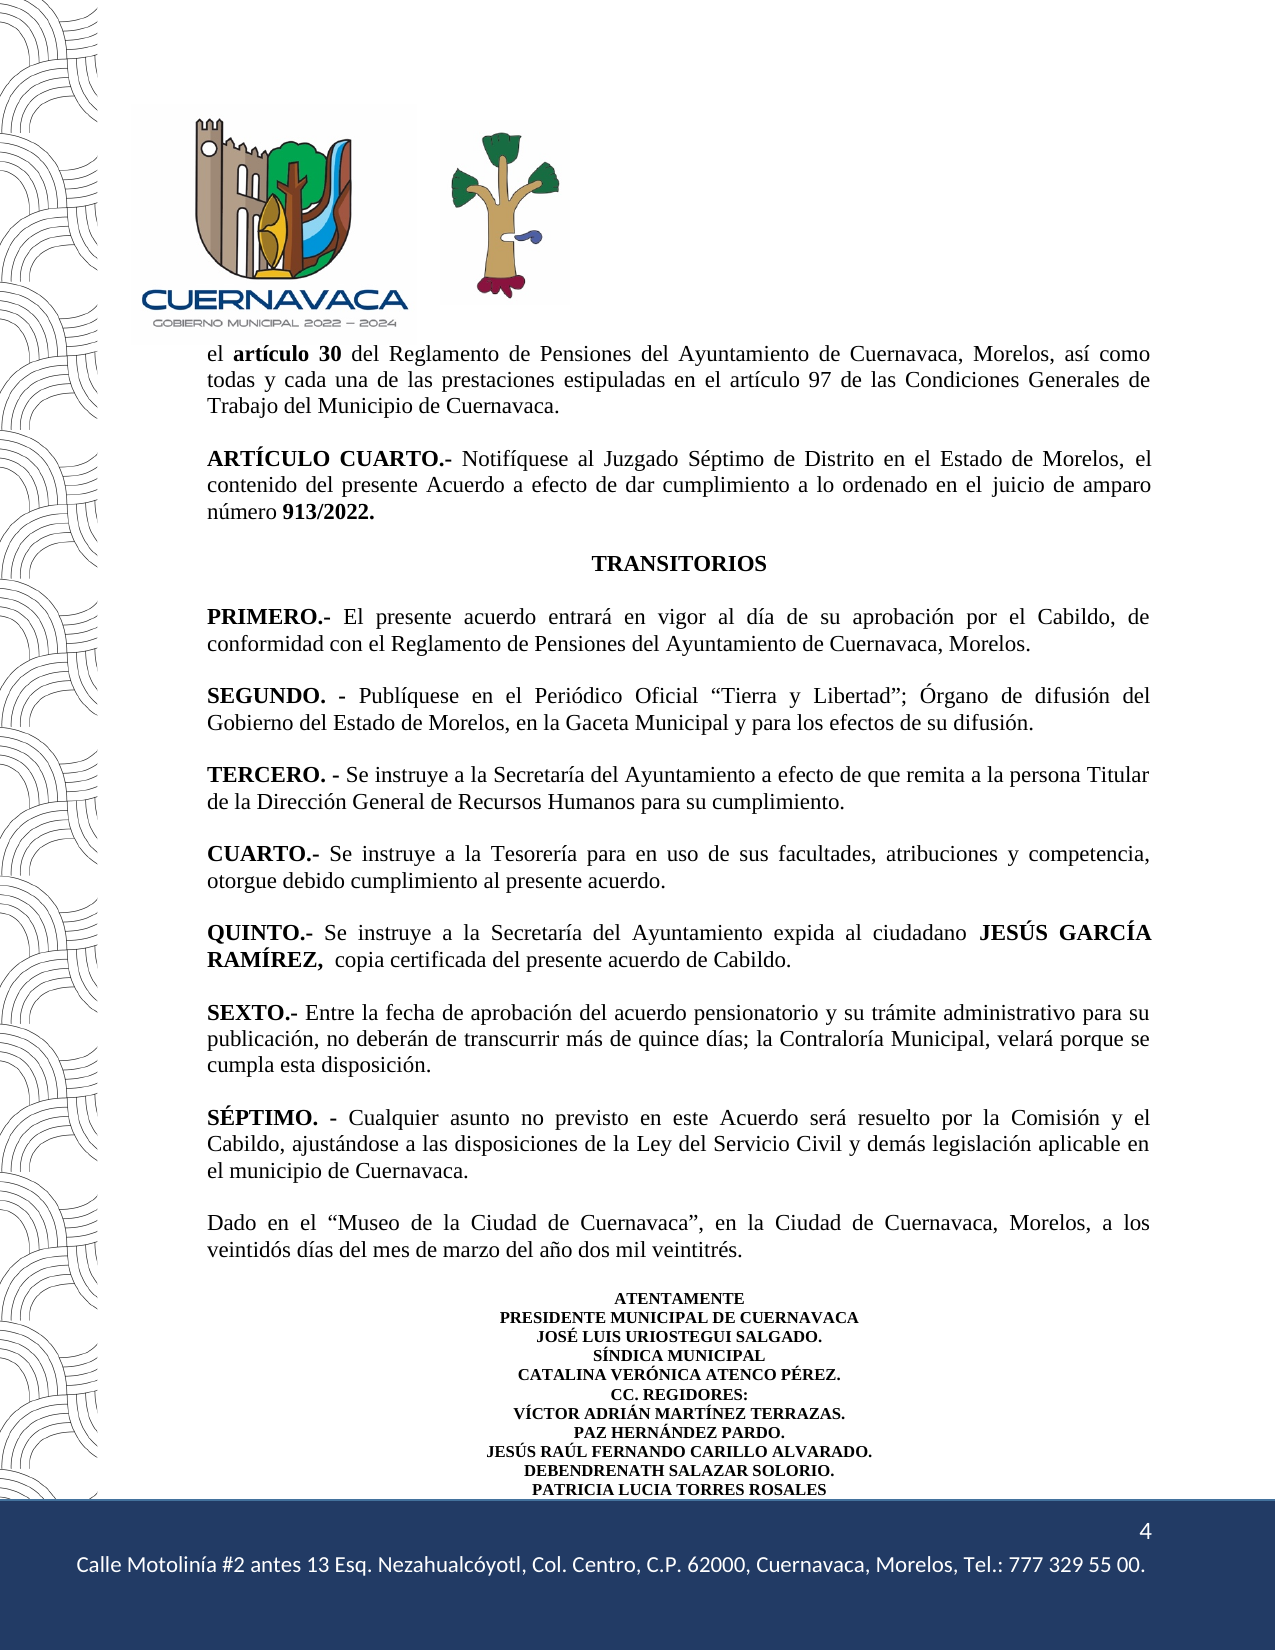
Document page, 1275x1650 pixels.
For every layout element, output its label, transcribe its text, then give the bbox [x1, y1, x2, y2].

text SÉPTIMO. - Cualquier asunto no previsto en este Acuerdo será resuelto por la Comisión y el Cabildo, ajustándose a las disposiciones de la Ley del Servicio Civil y demás legislación aplicable en el municipio de Cuernavaca. [207, 1104, 1152, 1183]
text SÍNDICA MUNICIPAL [207, 1346, 1152, 1365]
text JESÚS RAÚL FERNANDO CARILLO ALVARADO. [207, 1442, 1152, 1461]
text PRESIDENTE MUNICIPAL DE CUERNAVACA [207, 1308, 1152, 1327]
text TERCERO. - Se instruye a la Secretaría del Ayuntamiento a efecto de que remita a la persona Titular de la Dirección General de Recursos Humanos para su cumplimiento. [207, 761, 1152, 814]
picture [0, 0, 98, 1499]
text Dado en el “Museo de la Ciudad de Cuernavaca”, en la Ciudad de Cuernavaca, Morelos, a los veintidós días del mes de marzo del año dos mil veintitrés. [207, 1209, 1152, 1262]
text TRANSITORIOS [207, 551, 1152, 577]
text DEBENDRENATH SALAZAR SOLORIO. [207, 1461, 1152, 1480]
text CUARTO.- Se instruye a la Tesorería para en uso de sus facultades, atribuciones y competencia, otorgue debido cumplimiento al presente acuerdo. [207, 840, 1152, 893]
text JOSÉ LUIS URIOSTEGUI SALGADO. [207, 1327, 1152, 1346]
picture [440, 120, 570, 305]
text ARTÍCULO CUARTO.- Notifíquese al Juzgado Séptimo de Distrito en el Estado de Morelos, el contenido del presente Acuerdo a efecto de dar cumplimiento a lo ordenado en el juicio de amparo número 913/2022. [207, 445, 1152, 524]
text SEGUNDO. - Publíquese en el Periódico Oficial “Tierra y Libertad”; Órgano de difusión del Gobierno del Estado de Morelos, en la Gaceta Municipal y para los efectos de su difusión. [207, 682, 1152, 735]
text QUINTO.- Se instruye a la Secretaría del Ayuntamiento expida al ciudadano JESÚS GARCÍA RAMÍREZ, copia certificada del presente acuerdo de Cabildo. [207, 919, 1152, 972]
text VÍCTOR ADRIÁN MARTÍNEZ TERRAZAS. [207, 1403, 1152, 1423]
text SEXTO.- Entre la fecha de aprobación del acuerdo pensionatorio y su trámite administrativo para su publicación, no deberán de transcurrir más de quince días; la Contraloría Municipal, velará porque se cumpla esta disposición. [207, 998, 1152, 1078]
text PATRICIA LUCIA TORRES ROSALES [207, 1480, 1152, 1499]
picture [130, 104, 418, 345]
text CC. REGIDORES: [207, 1384, 1152, 1403]
text PAZ HERNÁNDEZ PARDO. [207, 1423, 1152, 1442]
text CATALINA VERÓNICA ATENCO PÉREZ. [207, 1365, 1152, 1384]
text PRIMERO.- El presente acuerdo entrará en vigor al día de su aprobación por el Cabildo, de conformidad con el Reglamento de Pensiones del Ayuntamiento de Cuernavaca, Morelos. [207, 603, 1152, 656]
text ATENTAMENTE [207, 1288, 1152, 1308]
